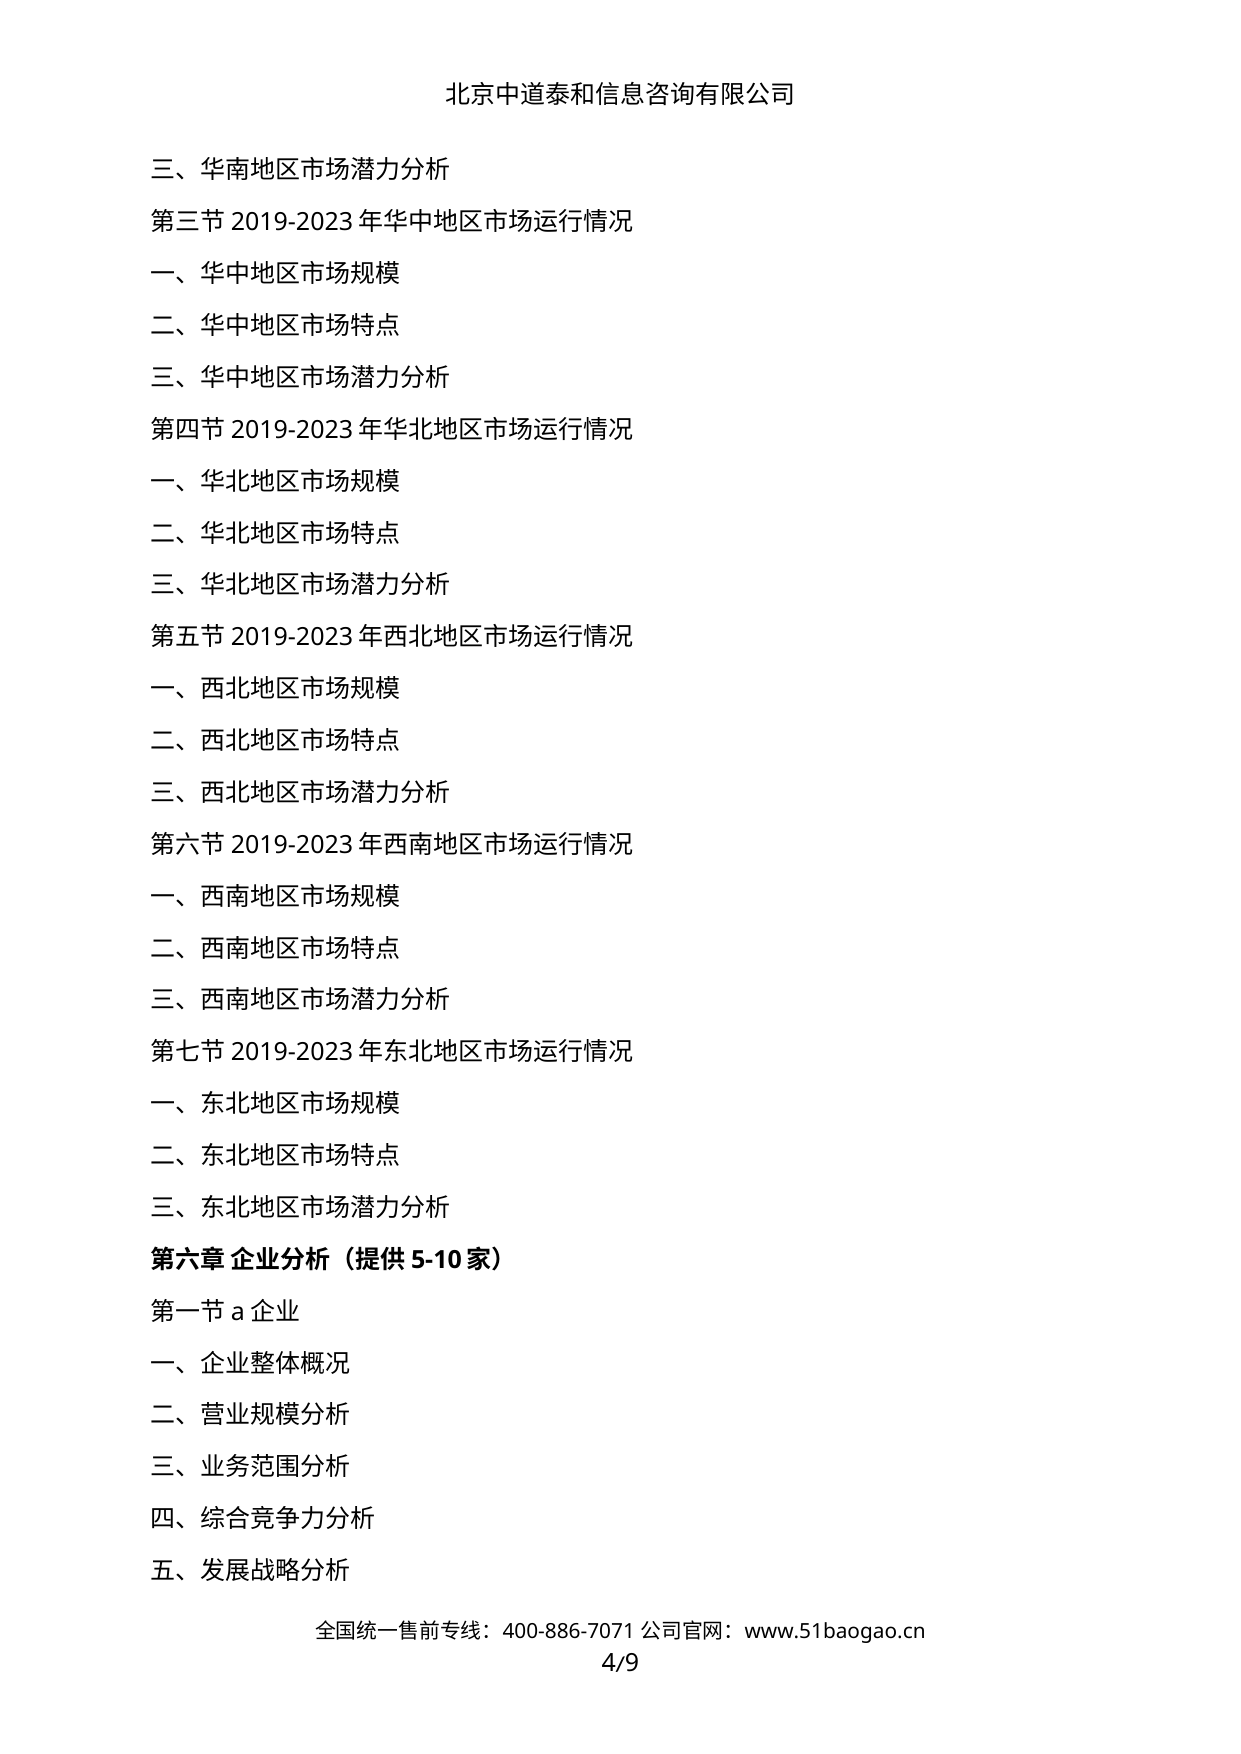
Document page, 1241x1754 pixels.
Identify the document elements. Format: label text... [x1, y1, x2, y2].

text 第六节 2019-2023年西南地区市场运行情况 [150, 824, 1090, 861]
text 第七节 2019-2023年东北地区市场运行情况 [150, 1032, 1090, 1068]
text 三、华中地区市场潜力分析 [150, 357, 1090, 394]
text 三、业务范围分析 [150, 1447, 1090, 1483]
text 三、东北地区市场潜力分析 [150, 1187, 1090, 1224]
text 二、东北地区市场特点 [150, 1136, 1090, 1172]
text 二、西南地区市场特点 [150, 928, 1090, 964]
text 一、华北地区市场规模 [150, 461, 1090, 497]
text 一、东北地区市场规模 [150, 1084, 1090, 1120]
text 第四节 2019-2023年华北地区市场运行情况 [150, 409, 1090, 446]
text 第五节 2019-2023年西北地区市场运行情况 [150, 617, 1090, 653]
text 一、西北地区市场规模 [150, 669, 1090, 705]
text 第六章 企业分析（提供5-10家） [150, 1239, 1090, 1276]
text 五、发展战略分析 [150, 1551, 1090, 1587]
text 一、企业整体概况 [150, 1343, 1090, 1379]
text 二、华北地区市场特点 [150, 513, 1090, 549]
text 三、西南地区市场潜力分析 [150, 980, 1090, 1016]
text 三、西北地区市场潜力分析 [150, 772, 1090, 809]
text 一、西南地区市场规模 [150, 876, 1090, 912]
text 二、西北地区市场特点 [150, 721, 1090, 757]
text 第一节 a企业 [150, 1291, 1090, 1327]
text 三、华北地区市场潜力分析 [150, 565, 1090, 601]
text 二、华中地区市场特点 [150, 306, 1090, 342]
text 四、综合竞争力分析 [150, 1499, 1090, 1535]
text 三、华南地区市场潜力分析 [150, 150, 1090, 186]
text 第三节 2019-2023年华中地区市场运行情况 [150, 202, 1090, 238]
text 二、营业规模分析 [150, 1395, 1090, 1431]
text 一、华中地区市场规模 [150, 254, 1090, 290]
